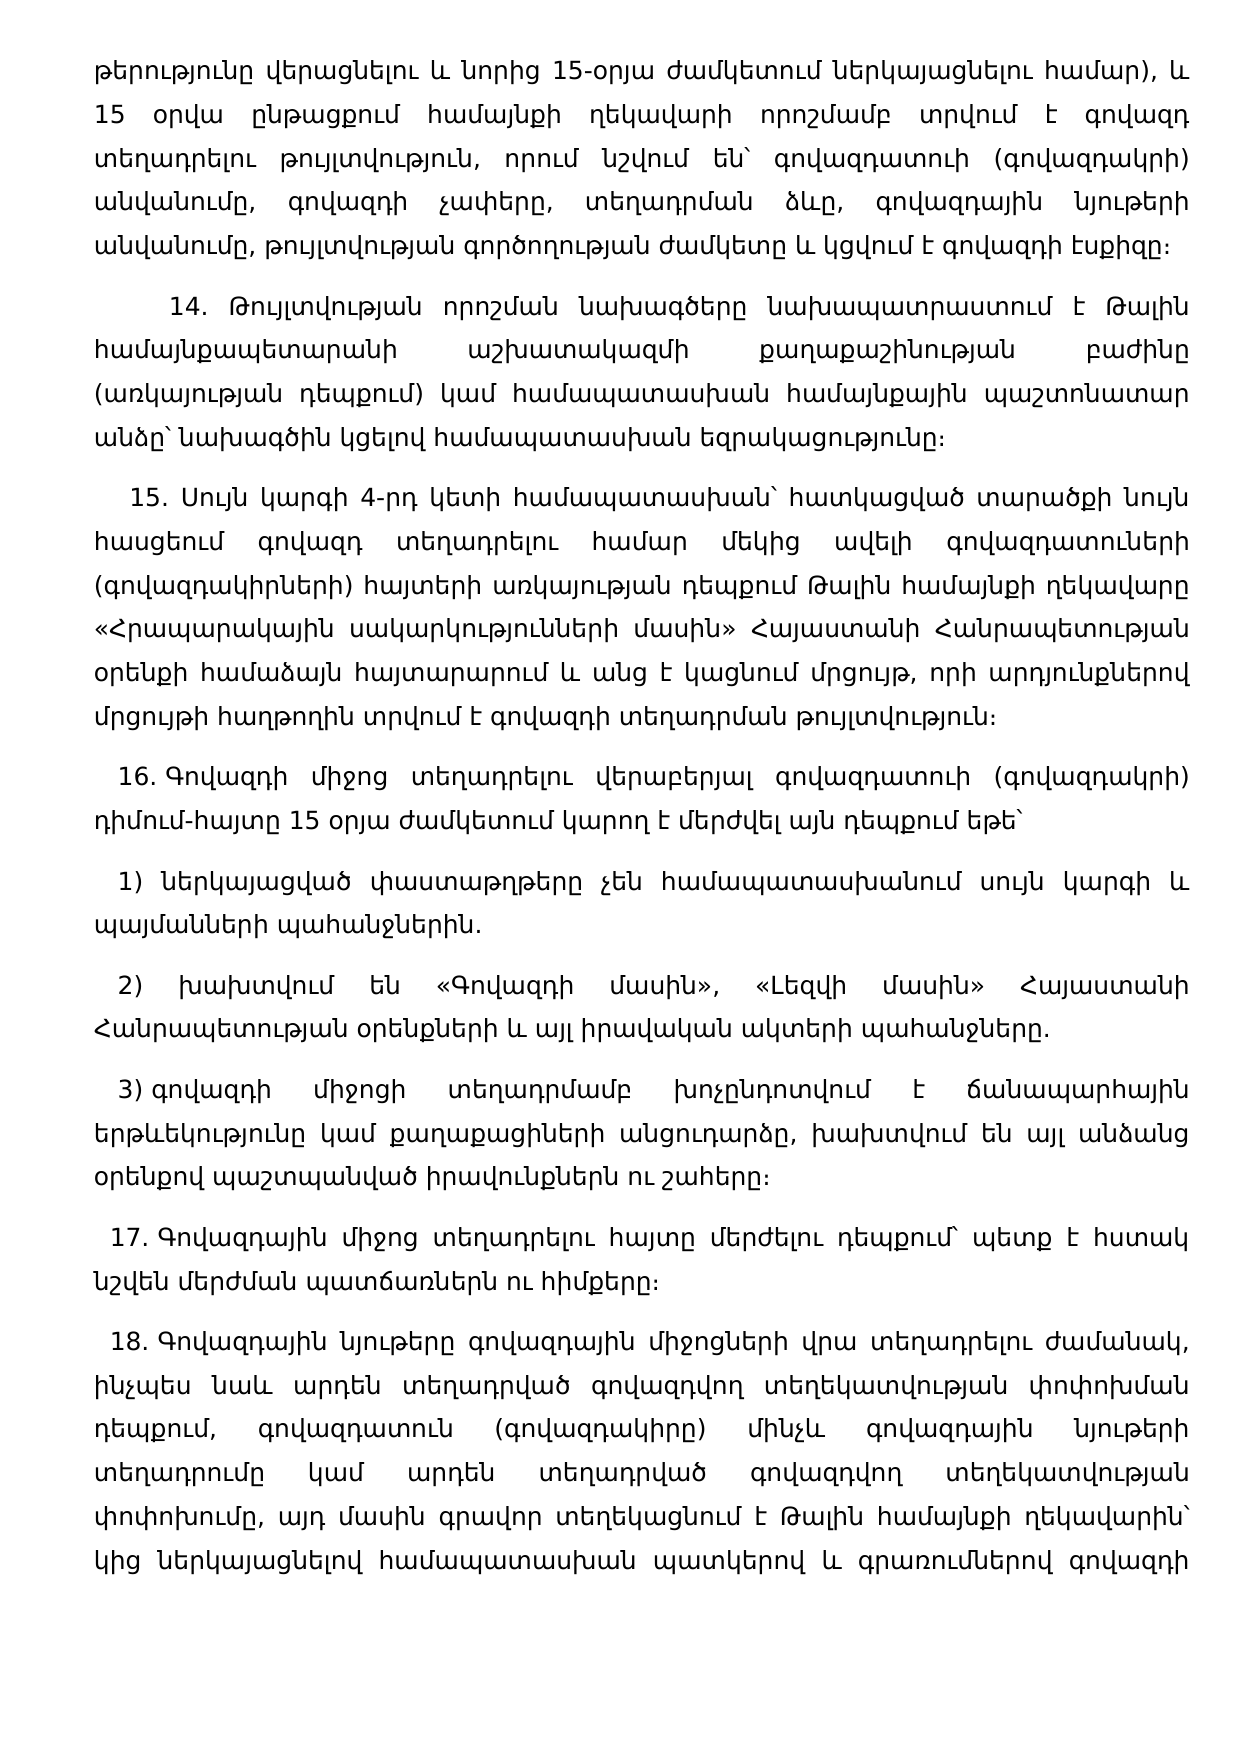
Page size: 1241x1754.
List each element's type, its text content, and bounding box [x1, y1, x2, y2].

text 15. Սույն կարգի 4-րդ կետի համապատասխան՝ հատկացված տարածքի նույն հասցեում գովազդ տեղադրելու համար մեկից ավելի գովազդատուների (գովազդակիրների) հայտերի առկայության դեպքում Թալին համայնքի ղեկավարը «Հրապարակային սակարկությունների մասին» Հայաստանի Հանրապետության օրենքի համաձայն հայտարարում և անց է կացնում մրցույթ, որի արդյունքներով մրցույթի հաղթողին տրվում է գովազդի տեղադրման թույլտվություն։ [94, 483, 1191, 731]
text 3) գովազդի միջոցի տեղադրմամբ խոչընդոտվում է ճանապարհային երթևեկությունը կամ քաղաքացիների անցուդարձը, խախտվում են այլ անձանց օրենքով պաշտպանված իրավունքներն ու շահերը։ [94, 1075, 1191, 1192]
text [94, 1327, 1191, 1575]
text 2) խախտվում են «Գովազդի մասին», «Լեզվի մասին» Հայաստանի Հանրապետության օրենքների և այլ իրավական ակտերի պահանջները. [94, 971, 1191, 1044]
text 14. Թույլտվության որոշման նախագծերը նախապատրաստում է Թալին համայնքապետարանի աշխատակազմի քաղաքաշինության բաժինը (առկայության դեպքում) կամ համապատասխան համայնքային պաշտոնատար անձը՝ նախագծին կցելով համապատասխան եզրակացությունը։ [94, 292, 1191, 452]
text 17. Գովազդային միջոց տեղադրելու հայտը մերժելու դեպքում՝ պետք է հստակ նշվեն մերժման պատճառներն ու հիմքերը։ [94, 1223, 1191, 1296]
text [94, 56, 1191, 260]
text 16. Գովազդի միջոց տեղադրելու վերաբերյալ գովազդատուի (գովազդակրի) դիմում-հայտը 15 օրյա ժամկետում կարող է մերժվել այն դեպքում եթե՝ [94, 762, 1191, 835]
text 1) ներկայացված փաստաթղթերը չեն համապատասխանում սույն կարգի և պայմանների պահանջներին. [94, 867, 1191, 939]
